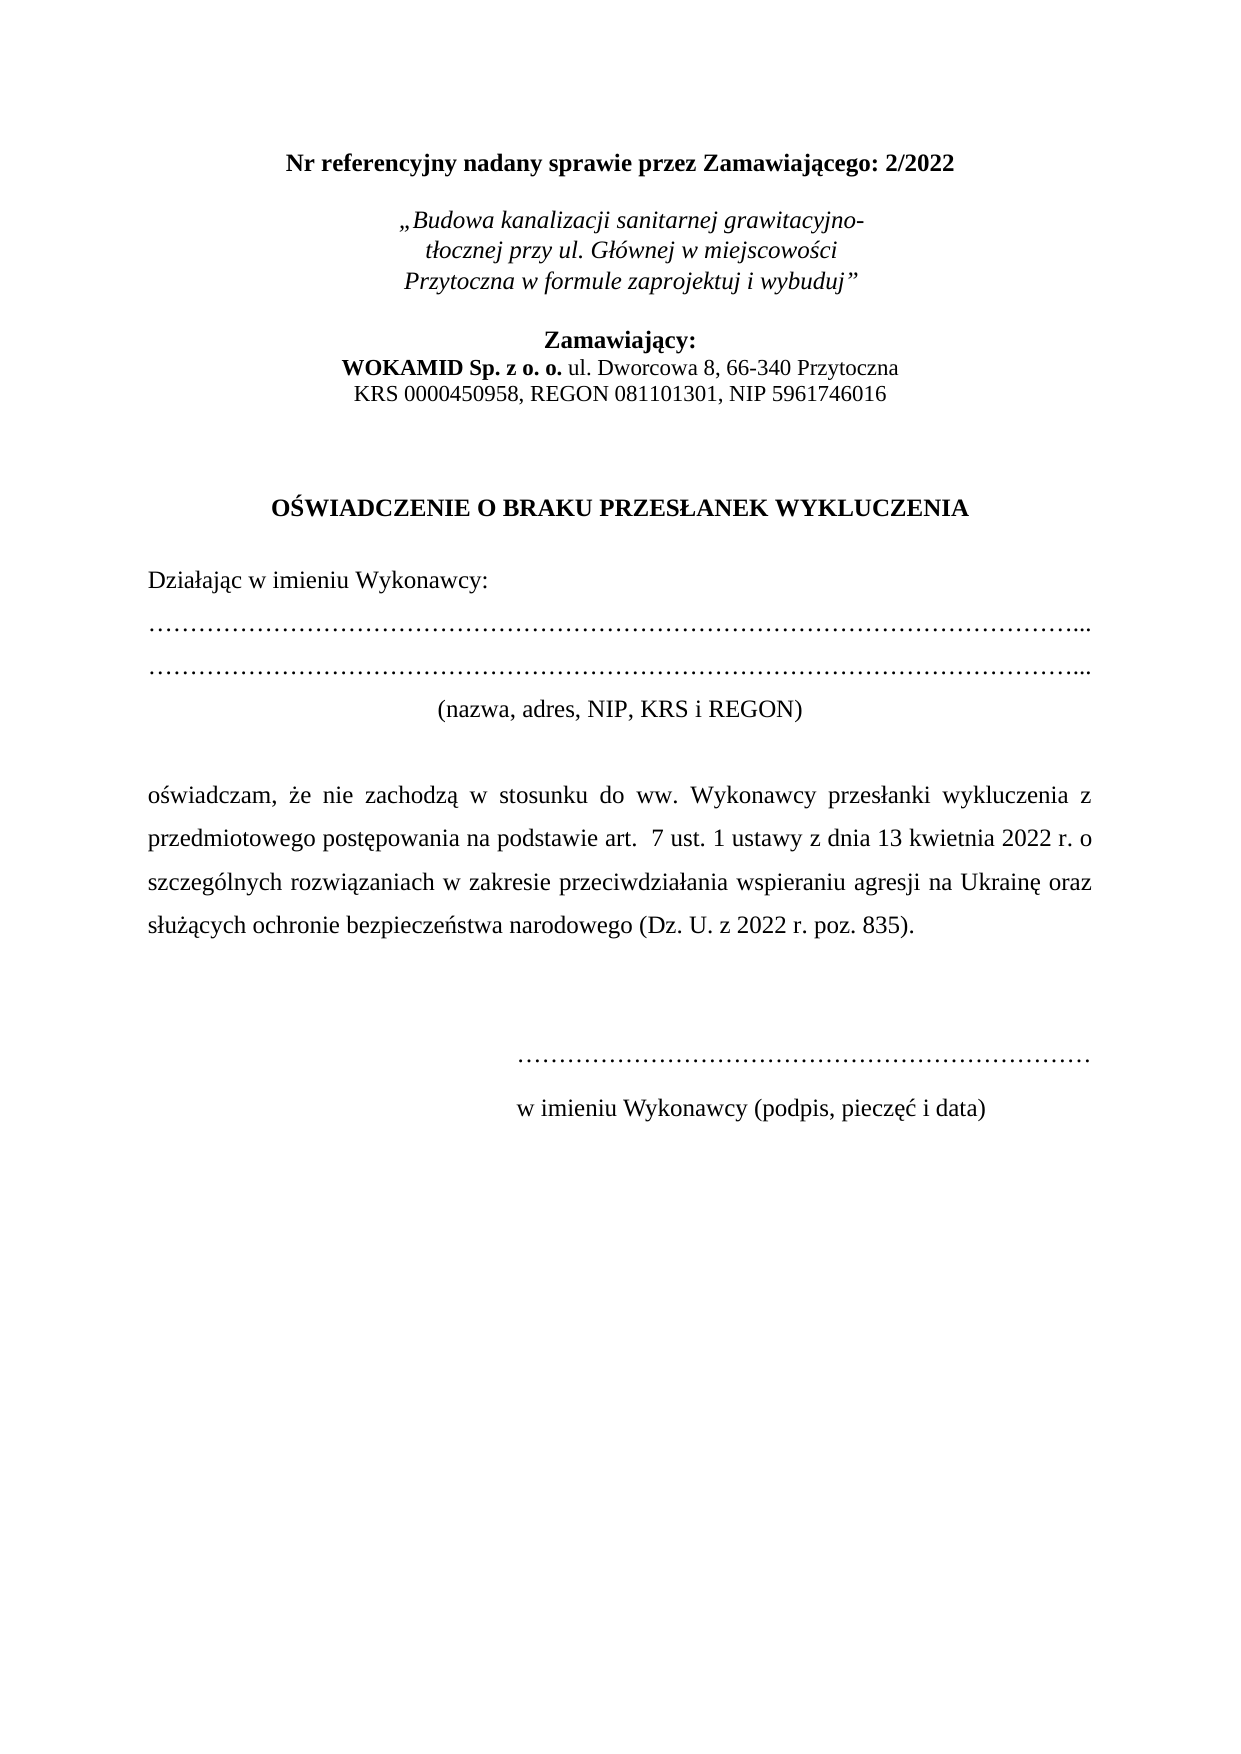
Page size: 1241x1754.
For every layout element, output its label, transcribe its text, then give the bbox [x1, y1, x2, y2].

text …………………………………………………………………………………………………... [148, 651, 1093, 680]
text oświadczam, że nie zachodzą w stosunku do ww. Wykonawcy przesłanki wykluczenia z przedmiotowego postępowania na podstawie art. 7 ust. 1 ustawy z dnia 13 kwietnia 2022 r. o szczególnych rozwiązaniach w zakresie przeciwdziałania wspieraniu agresji na Ukrainę oraz służących ochronie bezpieczeństwa narodowego (Dz. U. z 2022 r. poz. 835). [148, 780, 1093, 938]
text …………………………………………………………………………………………………... [148, 608, 1093, 637]
text Działając w imieniu Wykonawcy: [148, 565, 1093, 593]
text …………………………………………………………… [516, 1039, 1093, 1068]
text OŚWIADCZENIE O BRAKU PRZESŁANEK WYKLUCZENIA [148, 493, 1093, 522]
text Zamawiający: [148, 325, 1093, 354]
text Nr referencyjny nadany sprawie przez Zamawiającego: 2/2022 [148, 148, 1093, 176]
text „Budowa kanalizacji sanitarnej grawitacyjno-tłocznej przy ul. Głównej w miejscowości Przytoczna w formule zaprojektuj i wybuduj” [373, 205, 892, 295]
text w imieniu Wykonawcy (podpis, pieczęć i data) [516, 1093, 1093, 1122]
text WOKAMID Sp. z o. o. ul. Dworcowa 8, 66-340 Przytoczna [148, 354, 1093, 380]
text (nazwa, adres, NIP, KRS i REGON) [148, 694, 1093, 723]
text KRS 0000450958, REGON 081101301, NIP 5961746016 [148, 380, 1093, 407]
